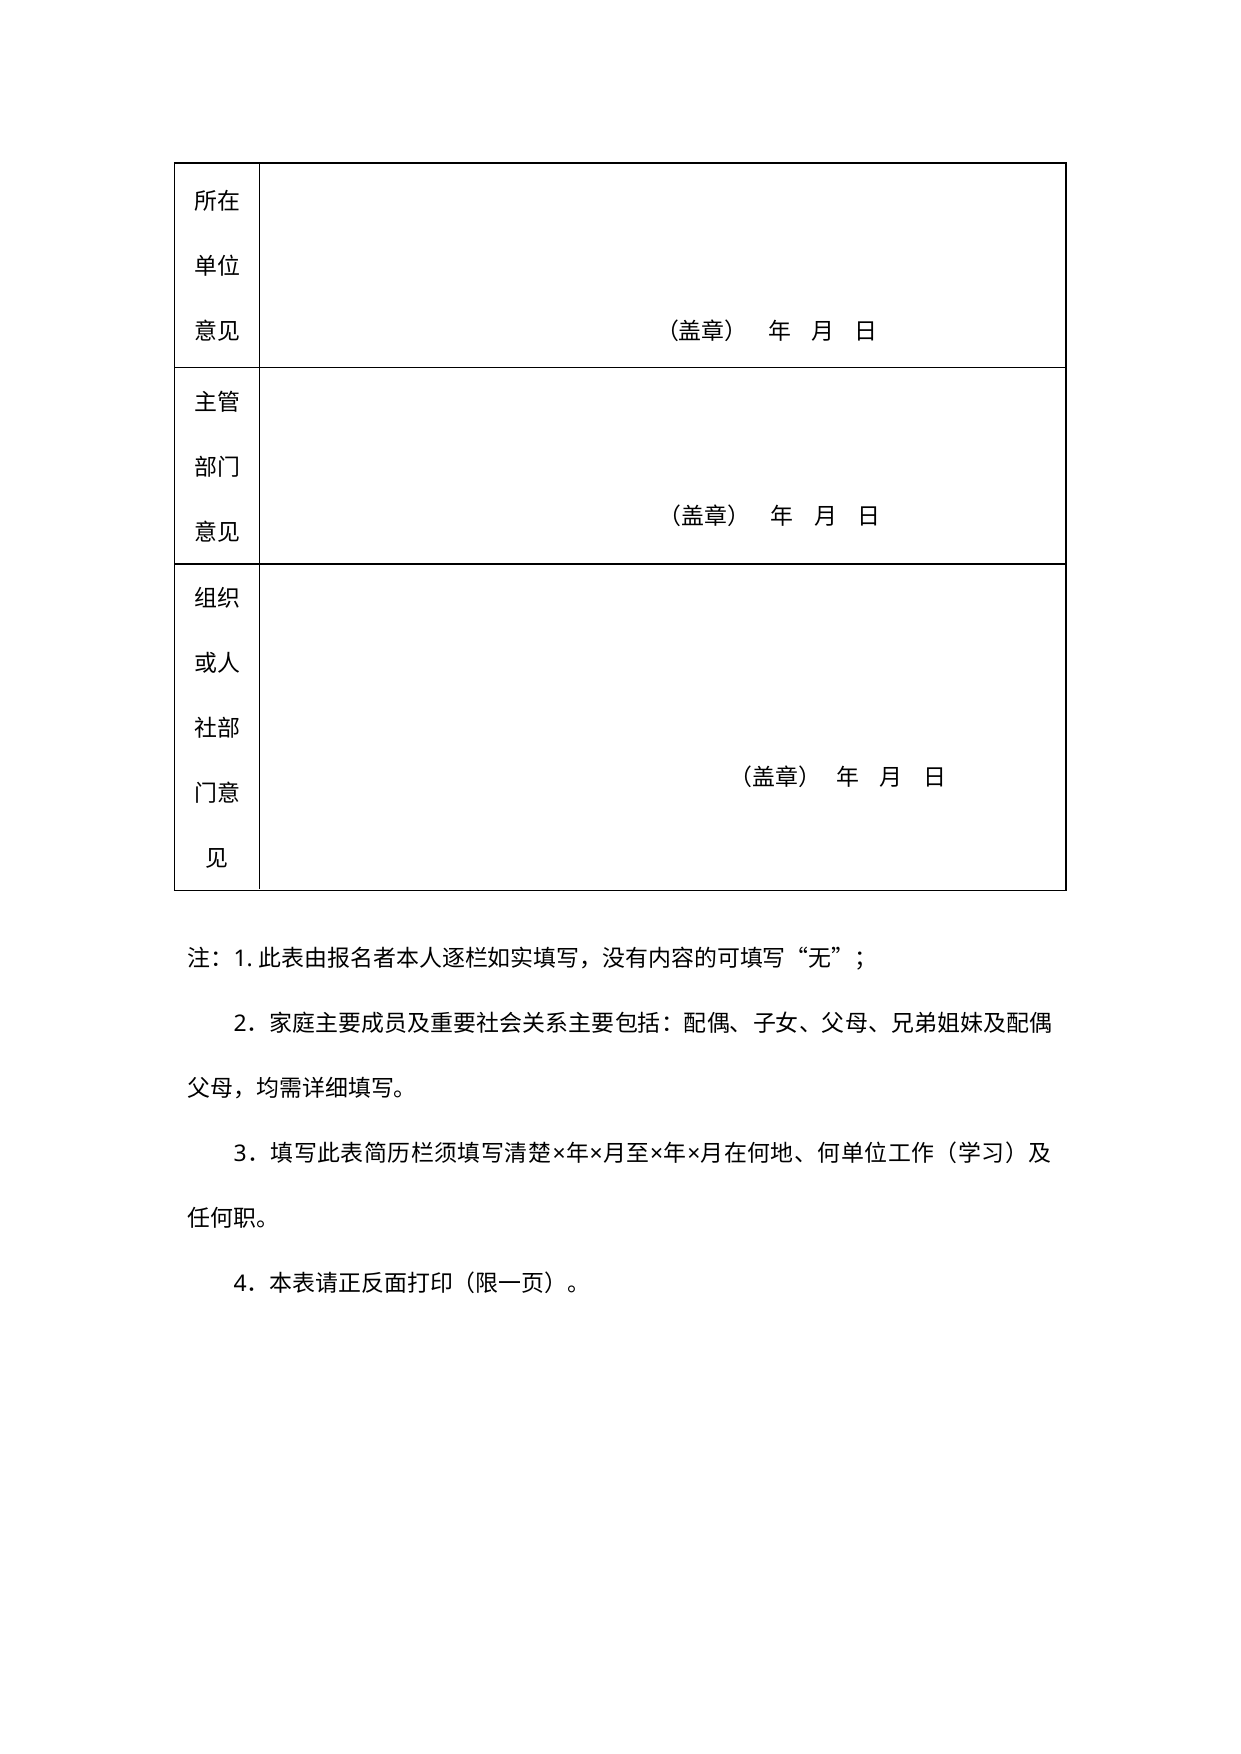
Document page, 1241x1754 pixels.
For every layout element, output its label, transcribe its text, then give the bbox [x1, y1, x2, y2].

table_cell 所在单位意见 [175, 164, 259, 366]
table_cell （盖章） 年 月 日 [260, 565, 1065, 889]
text 3．填写此表简历栏须填写清楚×年×月至×年×月在何地、何单位工作（学习）及任何职。 [187, 1118, 1053, 1248]
text 4．本表请正反面打印（限一页）。 [187, 1248, 1053, 1313]
text 2．家庭主要成员及重要社会关系主要包括：配偶、子女、父母、兄弟姐妹及配偶父母，均需详细填写。 [187, 988, 1053, 1118]
table_cell （盖章） 年 月 日 [260, 164, 1065, 366]
table_cell 组织或人社部门意见 [175, 565, 259, 889]
table_cell （盖章） 年 月 日 [260, 368, 1065, 563]
table_cell 主管部门意见 [175, 368, 259, 563]
text 注：1. 此表由报名者本人逐栏如实填写，没有内容的可填写“无”； [187, 923, 1053, 988]
